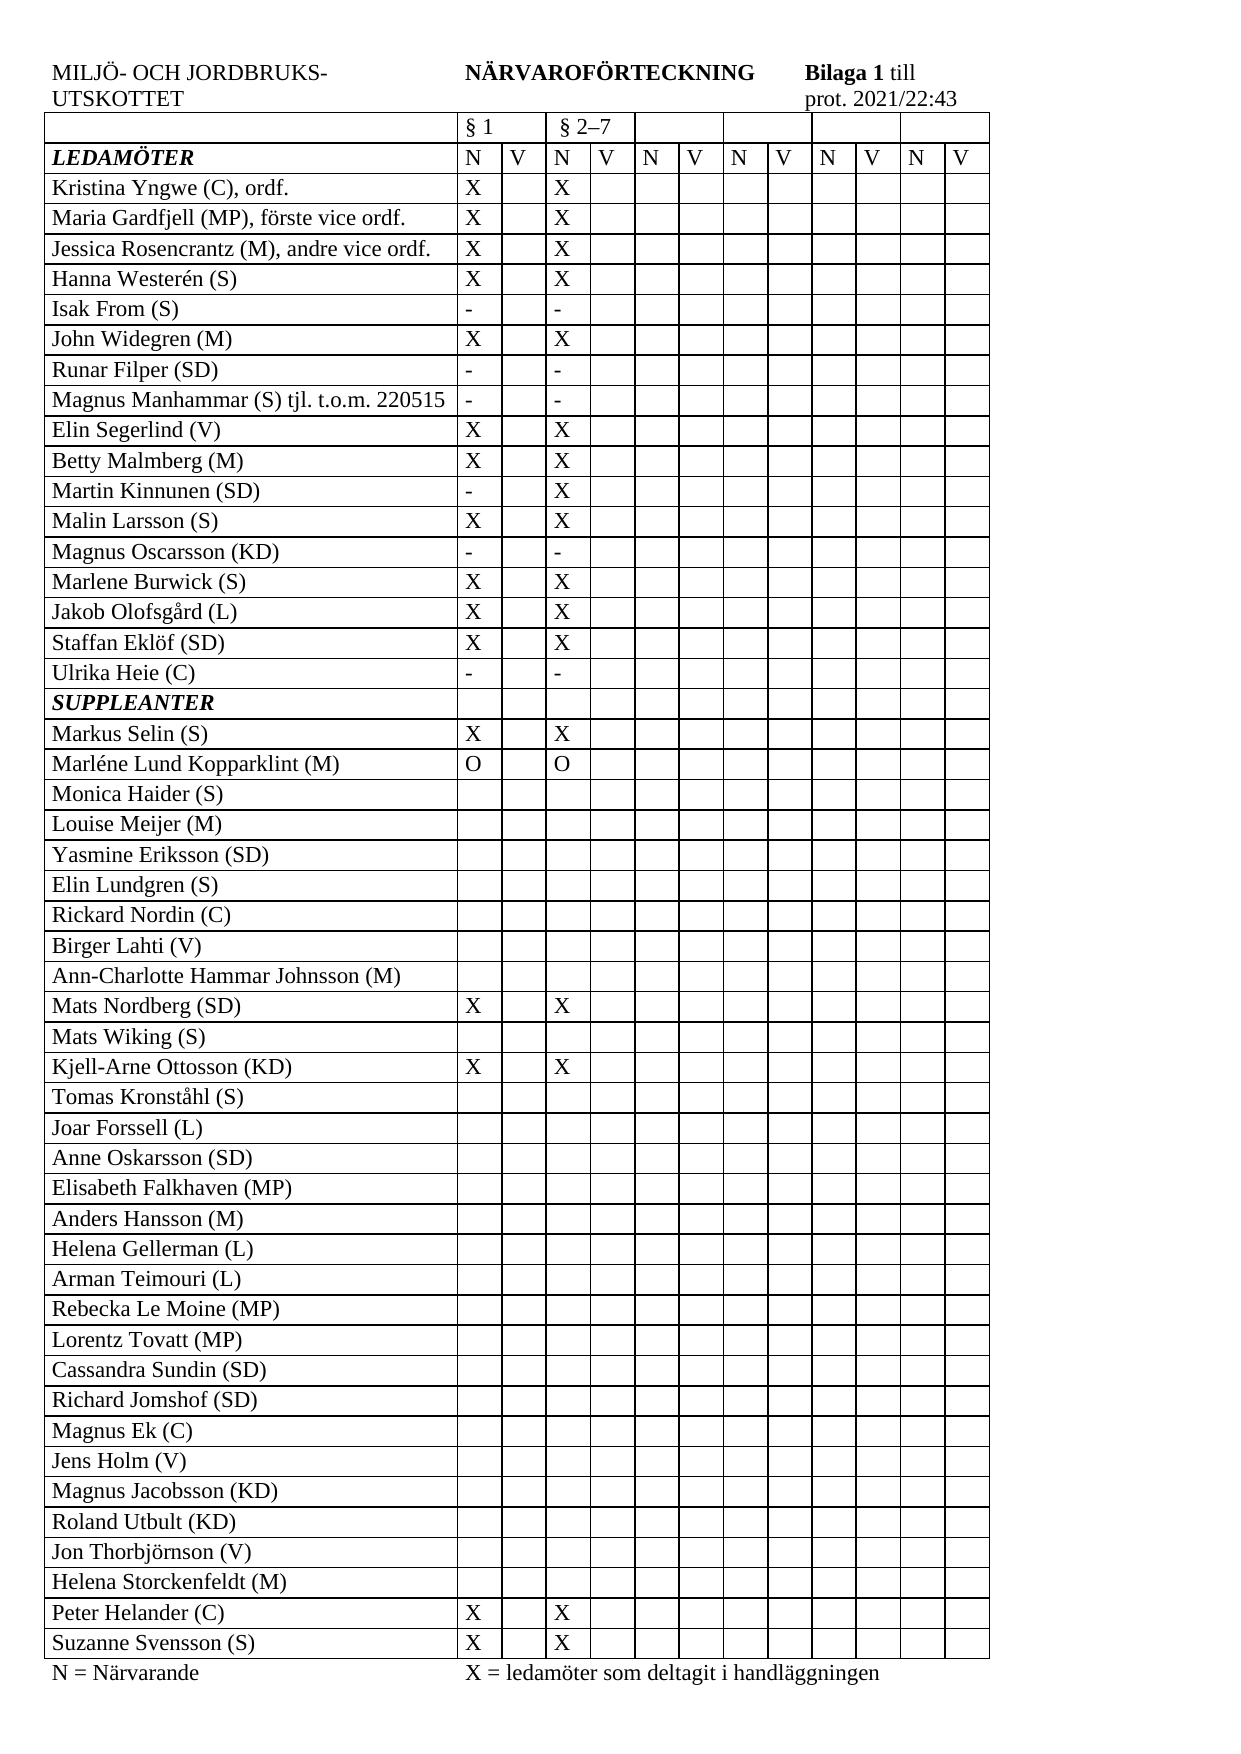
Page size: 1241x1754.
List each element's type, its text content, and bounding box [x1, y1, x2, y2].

table_cell [636, 356, 678, 384]
table_cell [636, 962, 678, 991]
table_cell [769, 1568, 811, 1597]
table_cell [813, 1629, 855, 1658]
table_cell [769, 1387, 811, 1415]
table_cell [503, 1265, 545, 1294]
table_cell X [547, 992, 590, 1021]
table_cell [901, 1417, 944, 1446]
table_cell [724, 235, 767, 263]
table_cell [901, 1477, 944, 1506]
table_cell [636, 326, 678, 354]
table_cell Jens Holm (V) [45, 1447, 457, 1476]
table_cell [813, 386, 855, 415]
table_cell [901, 568, 944, 597]
table_cell [724, 1083, 767, 1112]
table_cell [591, 1083, 634, 1112]
table_cell [503, 1629, 545, 1658]
table_cell [724, 1477, 767, 1506]
table_cell [946, 780, 989, 809]
table_cell [857, 447, 900, 476]
table_cell [503, 902, 545, 930]
table_cell [503, 235, 545, 263]
table_cell [458, 1023, 501, 1051]
table_cell [680, 1387, 723, 1415]
table_cell [769, 1508, 811, 1536]
table_cell X [547, 720, 590, 748]
table_cell [946, 659, 989, 688]
table_cell [680, 1144, 723, 1173]
table_cell X [547, 265, 590, 294]
table_cell [636, 1265, 678, 1294]
table_cell [813, 962, 855, 991]
table_cell [769, 962, 811, 991]
table_cell [901, 295, 944, 324]
table_cell [857, 235, 900, 263]
table_cell [680, 477, 723, 506]
table_cell [503, 871, 545, 900]
table_cell [591, 841, 634, 869]
table_cell [901, 1387, 944, 1415]
table_cell Isak From (S) [45, 295, 457, 324]
table_cell [636, 720, 678, 748]
table_cell Ann-Charlotte Hammar Johnsson (M) [45, 962, 457, 991]
table_cell X [547, 417, 590, 445]
table_cell - [547, 659, 590, 688]
table_cell [769, 811, 811, 839]
table_cell [769, 477, 811, 506]
table_cell [547, 1296, 590, 1324]
table_cell Suzanne Svensson (S) [45, 1629, 457, 1658]
table_cell Elin Segerlind (V) [45, 417, 457, 445]
table_cell [458, 1356, 501, 1385]
table_cell [857, 265, 900, 294]
table_cell X = ledamöter som deltagit i handläggningen [458, 1658, 1004, 1686]
table_cell [813, 326, 855, 354]
table_cell [813, 1508, 855, 1536]
table_cell [857, 1053, 900, 1082]
table_cell [591, 326, 634, 354]
table_cell [946, 992, 989, 1021]
table_cell [769, 568, 811, 597]
table_cell [946, 1296, 989, 1324]
table_cell [724, 811, 767, 839]
table_cell [680, 1023, 723, 1051]
table_cell [946, 932, 989, 961]
table_cell [813, 598, 855, 627]
table_cell [503, 507, 545, 536]
table_cell X [458, 629, 501, 657]
table_cell [946, 871, 989, 900]
table_cell [946, 1447, 989, 1476]
table_cell [547, 902, 590, 930]
table_cell Magnus Jacobsson (KD) [45, 1477, 457, 1506]
table_cell - [547, 295, 590, 324]
table_cell [503, 447, 545, 476]
table_cell [680, 1083, 723, 1112]
table_cell [813, 1568, 855, 1597]
table_cell [946, 1174, 989, 1203]
table_cell [636, 1599, 678, 1627]
table_cell X [458, 447, 501, 476]
table_cell [724, 326, 767, 354]
table_cell [813, 507, 855, 536]
table_cell [857, 1387, 900, 1415]
table_cell [503, 932, 545, 961]
table_cell O [458, 750, 501, 779]
table_cell [503, 204, 545, 233]
table_cell - [458, 386, 501, 415]
table_cell [901, 326, 944, 354]
table_cell [901, 780, 944, 809]
table_cell [547, 1417, 590, 1446]
table_cell [680, 932, 723, 961]
table_cell [636, 871, 678, 900]
table_cell [547, 871, 590, 900]
table_cell - [458, 477, 501, 506]
table_cell [813, 417, 855, 445]
table_cell [458, 780, 501, 809]
table_cell [857, 1417, 900, 1446]
table_cell [901, 720, 944, 748]
table_cell Anne Oskarsson (SD) [45, 1144, 457, 1173]
table_cell [547, 1326, 590, 1354]
table_cell [458, 1447, 501, 1476]
table_cell [857, 174, 900, 203]
table_cell [636, 780, 678, 809]
table_cell [724, 962, 767, 991]
table_cell [680, 204, 723, 233]
table_cell [813, 932, 855, 961]
table_cell [724, 1538, 767, 1567]
table_cell - [458, 538, 501, 566]
table_cell [813, 1447, 855, 1476]
table_cell [458, 1387, 501, 1415]
table_cell [636, 235, 678, 263]
table_cell [946, 1356, 989, 1385]
table_cell X [547, 326, 590, 354]
table_cell X [547, 174, 590, 203]
table_cell [769, 780, 811, 809]
table_cell [636, 1114, 678, 1142]
table_cell [503, 1205, 545, 1233]
table_cell [946, 629, 989, 657]
table_cell X [458, 992, 501, 1021]
table_cell [547, 932, 590, 961]
table_cell [813, 811, 855, 839]
table_cell [458, 1174, 501, 1203]
table_cell [946, 1477, 989, 1506]
table_cell [458, 1508, 501, 1536]
table_cell [901, 841, 944, 869]
table_cell [901, 1599, 944, 1627]
table_cell [946, 1144, 989, 1173]
table_cell [857, 386, 900, 415]
table_cell Monica Haider (S) [45, 780, 457, 809]
table_cell [503, 326, 545, 354]
table_cell N [636, 144, 678, 172]
table_cell [458, 1205, 501, 1233]
table_cell [769, 1447, 811, 1476]
table_cell [636, 1326, 678, 1354]
table_cell [769, 326, 811, 354]
table_cell [946, 1568, 989, 1597]
table_cell Elin Lundgren (S) [45, 871, 457, 900]
table_cell [946, 1235, 989, 1264]
table_cell [769, 720, 811, 748]
table_cell [680, 235, 723, 263]
table_cell [769, 629, 811, 657]
table_cell [591, 507, 634, 536]
table_cell Runar Filper (SD) [45, 356, 457, 384]
table_cell Helena Storckenfeldt (M) [45, 1568, 457, 1597]
table_cell [680, 1114, 723, 1142]
table_cell [857, 841, 900, 869]
table_cell Betty Malmberg (M) [45, 447, 457, 476]
table_cell [591, 235, 634, 263]
table_cell [857, 811, 900, 839]
table_cell [813, 1538, 855, 1567]
table_cell [769, 902, 811, 930]
table_cell [813, 1174, 855, 1203]
table_cell [813, 689, 855, 718]
table_cell Malin Larsson (S) [45, 507, 457, 536]
table_cell [813, 295, 855, 324]
table_cell [946, 841, 989, 869]
table_cell [857, 326, 900, 354]
table_cell [591, 1296, 634, 1324]
table_cell [680, 992, 723, 1021]
table_cell [680, 750, 723, 779]
table_cell [769, 356, 811, 384]
table_cell [591, 871, 634, 900]
table_cell Elisabeth Falkhaven (MP) [45, 1174, 457, 1203]
table_cell [636, 1417, 678, 1446]
table_cell [724, 568, 767, 597]
table_cell [458, 871, 501, 900]
table_cell [813, 1356, 855, 1385]
table_cell [901, 265, 944, 294]
table_cell Roland Utbult (KD) [45, 1508, 457, 1536]
table_cell V [503, 144, 545, 172]
table_cell [724, 871, 767, 900]
table_cell [857, 1629, 900, 1658]
table_cell [724, 1417, 767, 1446]
table_cell [901, 932, 944, 961]
table_cell [680, 174, 723, 203]
table_cell [946, 1053, 989, 1082]
table_cell X [458, 326, 501, 354]
table_cell [503, 568, 545, 597]
table_cell X [458, 568, 501, 597]
table_cell [813, 1023, 855, 1051]
table_cell Magnus Manhammar (S) tjl. t.o.m. 220515 [45, 386, 457, 415]
table_cell [680, 417, 723, 445]
table_cell [503, 992, 545, 1021]
table_cell Jessica Rosencrantz (M), andre vice ordf. [45, 235, 457, 263]
table_cell [680, 447, 723, 476]
table_cell [769, 1629, 811, 1658]
table_cell [636, 659, 678, 688]
table_cell [45, 113, 457, 142]
table_cell [857, 568, 900, 597]
table_cell [503, 1296, 545, 1324]
table_cell [857, 720, 900, 748]
table_cell Joar Forssell (L) [45, 1114, 457, 1142]
table_cell X [458, 1629, 501, 1658]
table_cell [680, 1568, 723, 1597]
table_cell Helena Gellerman (L) [45, 1235, 457, 1264]
table_cell Louise Meijer (M) [45, 811, 457, 839]
table_cell [591, 1023, 634, 1051]
table_cell [901, 689, 944, 718]
table_cell [591, 1447, 634, 1476]
table_cell [591, 386, 634, 415]
table_cell [547, 1356, 590, 1385]
table_cell [901, 750, 944, 779]
table_cell [901, 113, 989, 142]
table_cell [946, 417, 989, 445]
table_cell [724, 386, 767, 415]
table_cell [946, 720, 989, 748]
table_cell [503, 598, 545, 627]
table_cell [636, 1023, 678, 1051]
table_cell [680, 902, 723, 930]
table_cell [724, 356, 767, 384]
table_cell [636, 811, 678, 839]
table_cell [591, 1599, 634, 1627]
table_cell [901, 1508, 944, 1536]
table_cell [591, 902, 634, 930]
table_cell [636, 598, 678, 627]
table_cell [591, 356, 634, 384]
table_cell [503, 780, 545, 809]
table_cell [901, 902, 944, 930]
table_cell [946, 538, 989, 566]
table_cell X [547, 568, 590, 597]
table_cell [724, 477, 767, 506]
table_cell [769, 1296, 811, 1324]
table_cell V [946, 144, 989, 172]
table_cell [591, 598, 634, 627]
table_cell [901, 629, 944, 657]
table_cell [680, 386, 723, 415]
table_cell [769, 871, 811, 900]
table_cell [946, 1205, 989, 1233]
table_cell [591, 174, 634, 203]
table_cell [857, 1356, 900, 1385]
table_cell [769, 1538, 811, 1567]
table_cell [813, 1144, 855, 1173]
table_cell [503, 1447, 545, 1476]
table_cell LEDAMÖTER [45, 144, 457, 172]
table_cell [769, 1174, 811, 1203]
table_cell [901, 1023, 944, 1051]
table_header Bilaga 1 till prot. 2021/22:43 [797, 59, 989, 112]
table_cell [901, 356, 944, 384]
table_cell [591, 629, 634, 657]
table_cell [724, 417, 767, 445]
table_cell [591, 538, 634, 566]
table_cell John Widegren (M) [45, 326, 457, 354]
table_cell [857, 598, 900, 627]
table_cell N [901, 144, 944, 172]
table_cell [547, 1477, 590, 1506]
table_cell [901, 386, 944, 415]
table_cell Marléne Lund Kopparklint (M) [45, 750, 457, 779]
table_cell [946, 204, 989, 233]
table_cell Jakob Olofsgård (L) [45, 598, 457, 627]
table_cell [547, 1023, 590, 1051]
table_cell [769, 1083, 811, 1112]
table_cell [591, 1356, 634, 1385]
table_cell [591, 689, 634, 718]
table_cell [857, 871, 900, 900]
table_cell [857, 902, 900, 930]
table_cell [636, 417, 678, 445]
table_cell [591, 1205, 634, 1233]
table_cell [591, 1235, 634, 1264]
table_cell [813, 1387, 855, 1415]
table_cell V [591, 144, 634, 172]
table_cell X [547, 1599, 590, 1627]
table_cell [813, 1599, 855, 1627]
table_cell X [458, 1599, 501, 1627]
table_cell Magnus Ek (C) [45, 1417, 457, 1446]
table_cell [857, 295, 900, 324]
table_cell [503, 1053, 545, 1082]
table_cell [901, 1296, 944, 1324]
table_cell [458, 1538, 501, 1567]
table_cell [503, 1023, 545, 1051]
table_cell [724, 1326, 767, 1354]
table_cell [680, 356, 723, 384]
table_cell [724, 1174, 767, 1203]
table_cell [946, 507, 989, 536]
table_cell N [724, 144, 767, 172]
table_cell X [458, 598, 501, 627]
table_cell [857, 962, 900, 991]
table_cell Jon Thorbjörnson (V) [45, 1538, 457, 1567]
table_cell [591, 932, 634, 961]
table_cell [503, 720, 545, 748]
table_cell [769, 1023, 811, 1051]
table_cell [636, 538, 678, 566]
table_cell [680, 265, 723, 294]
table_cell Markus Selin (S) [45, 720, 457, 748]
table_cell [901, 204, 944, 233]
table_cell [636, 386, 678, 415]
table_cell [946, 447, 989, 476]
table_cell [724, 1144, 767, 1173]
table_cell [636, 1387, 678, 1415]
table_cell [901, 1265, 944, 1294]
table_cell [857, 1296, 900, 1324]
table_cell [946, 295, 989, 324]
table_cell [680, 568, 723, 597]
table_cell [591, 1265, 634, 1294]
table_cell [503, 1356, 545, 1385]
table_cell [680, 1508, 723, 1536]
table_cell Rickard Nordin (C) [45, 902, 457, 930]
table_cell [547, 1387, 590, 1415]
table_cell [724, 750, 767, 779]
table_cell [503, 1417, 545, 1446]
table_cell [636, 1568, 678, 1597]
table_cell [458, 841, 501, 869]
table_cell [857, 1326, 900, 1354]
table_cell [857, 1235, 900, 1264]
table_cell [946, 1508, 989, 1536]
table_cell [769, 447, 811, 476]
table_cell [680, 507, 723, 536]
table_cell [857, 1477, 900, 1506]
table_cell [724, 1296, 767, 1324]
table_cell [857, 204, 900, 233]
table_cell [813, 1053, 855, 1082]
table_cell [680, 295, 723, 324]
table_cell [946, 811, 989, 839]
table_cell Lorentz Tovatt (MP) [45, 1326, 457, 1354]
table_cell [901, 417, 944, 445]
table_cell [724, 1387, 767, 1415]
table_cell [724, 295, 767, 324]
table_cell [769, 992, 811, 1021]
table_cell [680, 1538, 723, 1567]
table_cell [857, 1538, 900, 1567]
table_cell [901, 1235, 944, 1264]
table_cell [857, 1447, 900, 1476]
table_cell [946, 265, 989, 294]
table_cell [857, 629, 900, 657]
table_cell [813, 1326, 855, 1354]
table_cell SUPPLEANTER [45, 689, 457, 718]
table_cell Mats Wiking (S) [45, 1023, 457, 1051]
table_cell [591, 1174, 634, 1203]
table_cell [591, 295, 634, 324]
table_cell X [458, 265, 501, 294]
table_cell [547, 1568, 590, 1597]
table_cell [813, 1235, 855, 1264]
table_cell [680, 1447, 723, 1476]
table_cell [724, 1265, 767, 1294]
table_cell [724, 1568, 767, 1597]
table_cell [547, 811, 590, 839]
table_cell [636, 1538, 678, 1567]
table_cell [547, 1235, 590, 1264]
table_cell [680, 1205, 723, 1233]
table_cell [813, 356, 855, 384]
table_cell Ulrika Heie (C) [45, 659, 457, 688]
table_cell [503, 1083, 545, 1112]
table_cell [591, 265, 634, 294]
table_cell [946, 1629, 989, 1658]
table_cell [724, 932, 767, 961]
table_cell [724, 1205, 767, 1233]
table_cell [724, 992, 767, 1021]
table_cell [503, 1326, 545, 1354]
table_cell - [458, 659, 501, 688]
table_cell Yasmine Eriksson (SD) [45, 841, 457, 869]
table_cell [857, 1265, 900, 1294]
table_cell - [547, 356, 590, 384]
table_cell [901, 1053, 944, 1082]
table_cell [636, 689, 678, 718]
table_cell [636, 841, 678, 869]
table_cell [724, 204, 767, 233]
table_cell [901, 174, 944, 203]
table_cell [503, 174, 545, 203]
table_cell [503, 1144, 545, 1173]
table_cell V [857, 144, 900, 172]
table_cell - [547, 538, 590, 566]
table_cell Martin Kinnunen (SD) [45, 477, 457, 506]
table_cell [813, 265, 855, 294]
table_cell [857, 1205, 900, 1233]
table_cell [591, 1417, 634, 1446]
table_cell [680, 1629, 723, 1658]
table_cell [636, 1356, 678, 1385]
table_cell [591, 417, 634, 445]
table_cell [458, 1326, 501, 1354]
table_cell [857, 659, 900, 688]
table_cell Magnus Oscarsson (KD) [45, 538, 457, 566]
table_header MILJÖ- OCH JORDBRUKS- UTSKOTTET [44, 59, 458, 112]
table_cell [503, 265, 545, 294]
table_cell [503, 417, 545, 445]
table_cell [458, 1477, 501, 1506]
table_cell [636, 1144, 678, 1173]
table_cell [769, 174, 811, 203]
table_cell [857, 1599, 900, 1627]
table_cell [901, 1144, 944, 1173]
table_cell [813, 204, 855, 233]
table_cell [901, 992, 944, 1021]
table_cell X [458, 720, 501, 748]
table_cell Rebecka Le Moine (MP) [45, 1296, 457, 1324]
table_cell [503, 750, 545, 779]
table_cell [636, 1205, 678, 1233]
table_cell [591, 1477, 634, 1506]
table_cell [636, 204, 678, 233]
table_cell [503, 1114, 545, 1142]
table_cell [813, 780, 855, 809]
table_cell Cassandra Sundin (SD) [45, 1356, 457, 1385]
table_cell [591, 659, 634, 688]
table_cell [724, 1629, 767, 1658]
table_cell [857, 1083, 900, 1112]
table_cell [857, 507, 900, 536]
table_cell [769, 295, 811, 324]
table_cell [636, 1508, 678, 1536]
table_cell [591, 1629, 634, 1658]
table_cell [680, 1235, 723, 1264]
table_cell Peter Helander (C) [45, 1599, 457, 1627]
table_cell N [547, 144, 590, 172]
table_cell [857, 1114, 900, 1142]
table_cell [813, 113, 900, 142]
table_cell [813, 235, 855, 263]
table_cell [813, 841, 855, 869]
table_cell [591, 1508, 634, 1536]
table_cell [680, 962, 723, 991]
table_cell [901, 538, 944, 566]
table_cell X [547, 477, 590, 506]
table_cell [724, 507, 767, 536]
table_cell [946, 598, 989, 627]
table_cell [769, 689, 811, 718]
table_cell [503, 1387, 545, 1415]
table_cell [591, 1053, 634, 1082]
table_cell [857, 780, 900, 809]
table_cell [857, 992, 900, 1021]
table_cell X [547, 235, 590, 263]
table_cell [458, 902, 501, 930]
table_cell [724, 1447, 767, 1476]
table_cell [503, 1599, 545, 1627]
table_cell [901, 962, 944, 991]
table_cell X [547, 447, 590, 476]
table_cell [901, 1356, 944, 1385]
table_cell [458, 1114, 501, 1142]
table_cell V [769, 144, 811, 172]
table_cell X [458, 174, 501, 203]
table_cell [724, 1114, 767, 1142]
table_cell [503, 1174, 545, 1203]
table_cell Arman Teimouri (L) [45, 1265, 457, 1294]
table_cell [547, 1205, 590, 1233]
table_cell [680, 841, 723, 869]
table_cell [458, 811, 501, 839]
table_cell [769, 1205, 811, 1233]
table_cell [813, 1477, 855, 1506]
table_cell [946, 962, 989, 991]
table_cell [901, 598, 944, 627]
table_cell [724, 780, 767, 809]
table_cell [901, 507, 944, 536]
table_cell [769, 204, 811, 233]
table_cell [724, 629, 767, 657]
table_cell [680, 1417, 723, 1446]
table_cell [724, 689, 767, 718]
table_cell [636, 932, 678, 961]
table_cell [769, 507, 811, 536]
table_cell [813, 1205, 855, 1233]
table_cell Marlene Burwick (S) [45, 568, 457, 597]
table_cell [946, 1114, 989, 1142]
table_cell [591, 780, 634, 809]
table_cell [813, 447, 855, 476]
table_cell [901, 1083, 944, 1112]
table_cell [769, 386, 811, 415]
table_cell O [547, 750, 590, 779]
table_cell § 2–7 [547, 113, 634, 142]
table_cell [680, 1356, 723, 1385]
table_cell [769, 659, 811, 688]
table_cell [591, 750, 634, 779]
table_cell [724, 538, 767, 566]
table_cell [946, 689, 989, 718]
table_cell [680, 1296, 723, 1324]
table_cell [458, 1568, 501, 1597]
table_cell [680, 1326, 723, 1354]
table_cell V [680, 144, 723, 172]
table_cell - [458, 356, 501, 384]
table_cell [680, 1174, 723, 1203]
table_cell [547, 780, 590, 809]
table_cell [680, 659, 723, 688]
table_cell [769, 1265, 811, 1294]
table_cell [901, 1568, 944, 1597]
table_cell [946, 326, 989, 354]
table_header NÄRVAROFÖRTECKNING [458, 59, 797, 112]
table_cell [769, 1114, 811, 1142]
table_cell N = Närvarande [44, 1659, 458, 1686]
table_cell [503, 1477, 545, 1506]
table_cell [458, 1144, 501, 1173]
table_cell [769, 932, 811, 961]
table_cell [946, 1083, 989, 1112]
table_cell [813, 659, 855, 688]
table_cell [769, 1326, 811, 1354]
table_cell [547, 1083, 590, 1112]
table_cell [813, 992, 855, 1021]
table_cell [591, 204, 634, 233]
table_cell [636, 750, 678, 779]
table_cell [946, 1538, 989, 1567]
table_cell [458, 1083, 501, 1112]
table_cell [813, 174, 855, 203]
table_cell [724, 720, 767, 748]
table_cell [724, 1599, 767, 1627]
table_cell N [813, 144, 855, 172]
table_cell [901, 659, 944, 688]
table_cell [901, 811, 944, 839]
table_cell [636, 1174, 678, 1203]
table_cell X [547, 507, 590, 536]
table_cell [813, 871, 855, 900]
table_cell [946, 1387, 989, 1415]
table_cell [503, 1538, 545, 1567]
table_cell X [458, 417, 501, 445]
table_cell [636, 1296, 678, 1324]
table_cell [946, 750, 989, 779]
table_cell Maria Gardfjell (MP), förste vice ordf. [45, 204, 457, 233]
table_cell [813, 1265, 855, 1294]
table_cell [591, 1387, 634, 1415]
table_cell [724, 1508, 767, 1536]
table_cell [591, 568, 634, 597]
table_cell [724, 447, 767, 476]
table_cell [547, 1538, 590, 1567]
table_cell - [547, 386, 590, 415]
table_cell [547, 1265, 590, 1294]
table_cell [636, 507, 678, 536]
table_cell [547, 1114, 590, 1142]
table_cell [724, 598, 767, 627]
table_cell [680, 538, 723, 566]
table_cell [503, 356, 545, 384]
table_cell [769, 598, 811, 627]
table_cell [857, 932, 900, 961]
table_cell [946, 1417, 989, 1446]
table_cell [901, 1205, 944, 1233]
table_cell [680, 780, 723, 809]
table_cell [857, 417, 900, 445]
table_cell [901, 1447, 944, 1476]
table_cell [680, 629, 723, 657]
table_cell [591, 1114, 634, 1142]
table_cell [591, 447, 634, 476]
table_cell [547, 689, 590, 718]
table_cell [636, 113, 723, 142]
table_cell [636, 295, 678, 324]
table_cell [946, 1265, 989, 1294]
table_cell [680, 1599, 723, 1627]
table_cell [769, 1477, 811, 1506]
table_cell [813, 538, 855, 566]
table_cell Birger Lahti (V) [45, 932, 457, 961]
table_cell [547, 1447, 590, 1476]
table_cell [813, 1114, 855, 1142]
table_cell [503, 811, 545, 839]
table_cell [769, 538, 811, 566]
table_cell [901, 1538, 944, 1567]
table_cell [857, 1174, 900, 1203]
table_cell [857, 689, 900, 718]
table_cell [857, 1023, 900, 1051]
table_cell [724, 902, 767, 930]
table_cell [724, 1356, 767, 1385]
table_cell [591, 1144, 634, 1173]
table_cell X [458, 204, 501, 233]
table_cell [591, 962, 634, 991]
table_cell [503, 689, 545, 718]
table_cell [591, 720, 634, 748]
table_cell X [547, 629, 590, 657]
table_cell [857, 1144, 900, 1173]
table_cell [901, 1629, 944, 1658]
table_cell [769, 1599, 811, 1627]
table_cell [636, 1447, 678, 1476]
table_cell [857, 750, 900, 779]
table_cell [769, 1144, 811, 1173]
table_cell [503, 962, 545, 991]
table_cell [769, 1235, 811, 1264]
table_cell X [547, 598, 590, 627]
table_cell [901, 1114, 944, 1142]
table_cell [636, 568, 678, 597]
table_cell § 1 [458, 113, 545, 142]
table_cell [857, 356, 900, 384]
table_cell [636, 477, 678, 506]
table_cell [769, 1417, 811, 1446]
table_cell [769, 265, 811, 294]
table_cell [724, 174, 767, 203]
table_cell [946, 235, 989, 263]
table_cell [547, 1144, 590, 1173]
table_cell Tomas Kronståhl (S) [45, 1083, 457, 1112]
table_cell [901, 1174, 944, 1203]
table_cell [769, 417, 811, 445]
table_cell [458, 689, 501, 718]
table_cell [813, 750, 855, 779]
table_cell [946, 174, 989, 203]
table_cell [680, 689, 723, 718]
table_cell [946, 902, 989, 930]
table_cell [636, 265, 678, 294]
table_cell [946, 568, 989, 597]
table_cell [813, 1296, 855, 1324]
table_cell [901, 1326, 944, 1354]
table_cell [724, 1053, 767, 1082]
table_cell [680, 871, 723, 900]
table_cell X [458, 507, 501, 536]
table_cell [591, 811, 634, 839]
table_cell [857, 1568, 900, 1597]
table_cell [813, 1417, 855, 1446]
table_cell [591, 477, 634, 506]
table_cell [680, 598, 723, 627]
table_cell [857, 477, 900, 506]
table_cell [547, 962, 590, 991]
table_cell [503, 629, 545, 657]
table_cell Hanna Westerén (S) [45, 265, 457, 294]
table_cell [769, 235, 811, 263]
table_cell [813, 902, 855, 930]
table_cell [503, 538, 545, 566]
table_cell X [547, 1053, 590, 1082]
table_cell [636, 1629, 678, 1658]
table_cell [458, 1417, 501, 1446]
table_cell [901, 477, 944, 506]
table_cell N [458, 144, 501, 172]
table_cell Kristina Yngwe (C), ordf. [45, 174, 457, 203]
table_cell [636, 1235, 678, 1264]
table_cell [901, 235, 944, 263]
table_cell [724, 1023, 767, 1051]
table_cell [680, 811, 723, 839]
table_cell [503, 477, 545, 506]
table_cell [946, 356, 989, 384]
table_cell [813, 629, 855, 657]
table_cell Kjell-Arne Ottosson (KD) [45, 1053, 457, 1082]
table_cell [503, 1508, 545, 1536]
table_cell [591, 1538, 634, 1567]
table_cell [636, 174, 678, 203]
table_cell [636, 1083, 678, 1112]
table_cell Staffan Eklöf (SD) [45, 629, 457, 657]
table_cell [946, 1023, 989, 1051]
table_cell [680, 1265, 723, 1294]
table_cell X [547, 1629, 590, 1658]
table_cell [813, 568, 855, 597]
table_cell [636, 1053, 678, 1082]
table_cell [769, 841, 811, 869]
table_cell [503, 659, 545, 688]
table_cell Anders Hansson (M) [45, 1205, 457, 1233]
table_cell [458, 932, 501, 961]
table_cell [636, 447, 678, 476]
table_cell [636, 902, 678, 930]
table_cell [857, 1508, 900, 1536]
table_cell [946, 1326, 989, 1354]
table_cell [547, 1174, 590, 1203]
table_cell Mats Nordberg (SD) [45, 992, 457, 1021]
table_cell [724, 841, 767, 869]
table_cell [769, 1053, 811, 1082]
table_cell [724, 659, 767, 688]
table_cell [503, 841, 545, 869]
table_cell [458, 1296, 501, 1324]
table_cell - [458, 295, 501, 324]
table_cell [591, 1568, 634, 1597]
table_cell X [547, 204, 590, 233]
table_cell [636, 1477, 678, 1506]
table_cell [680, 1477, 723, 1506]
table_cell [813, 720, 855, 748]
table_cell [901, 871, 944, 900]
table_cell [946, 386, 989, 415]
table_cell [547, 1508, 590, 1536]
table_cell [591, 1326, 634, 1354]
table_cell [503, 295, 545, 324]
table_cell [769, 750, 811, 779]
table_cell [503, 1235, 545, 1264]
table_cell [813, 1083, 855, 1112]
table_cell [769, 1356, 811, 1385]
table_cell [636, 629, 678, 657]
table_cell [857, 538, 900, 566]
table_cell X [458, 235, 501, 263]
table_cell [680, 326, 723, 354]
table_cell X [458, 1053, 501, 1082]
table_cell [724, 265, 767, 294]
table_cell [724, 113, 811, 142]
table_cell [458, 962, 501, 991]
table_cell [458, 1265, 501, 1294]
table_cell [547, 841, 590, 869]
table_cell [591, 992, 634, 1021]
table_cell [946, 1599, 989, 1627]
table_cell [503, 386, 545, 415]
table_cell [503, 1568, 545, 1597]
table_cell [901, 447, 944, 476]
table_cell [680, 1053, 723, 1082]
table_cell [636, 992, 678, 1021]
table_cell [458, 1235, 501, 1264]
table_cell Richard Jomshof (SD) [45, 1387, 457, 1415]
table_cell [724, 1235, 767, 1264]
table_cell [946, 477, 989, 506]
table_cell [680, 720, 723, 748]
table_cell [813, 477, 855, 506]
